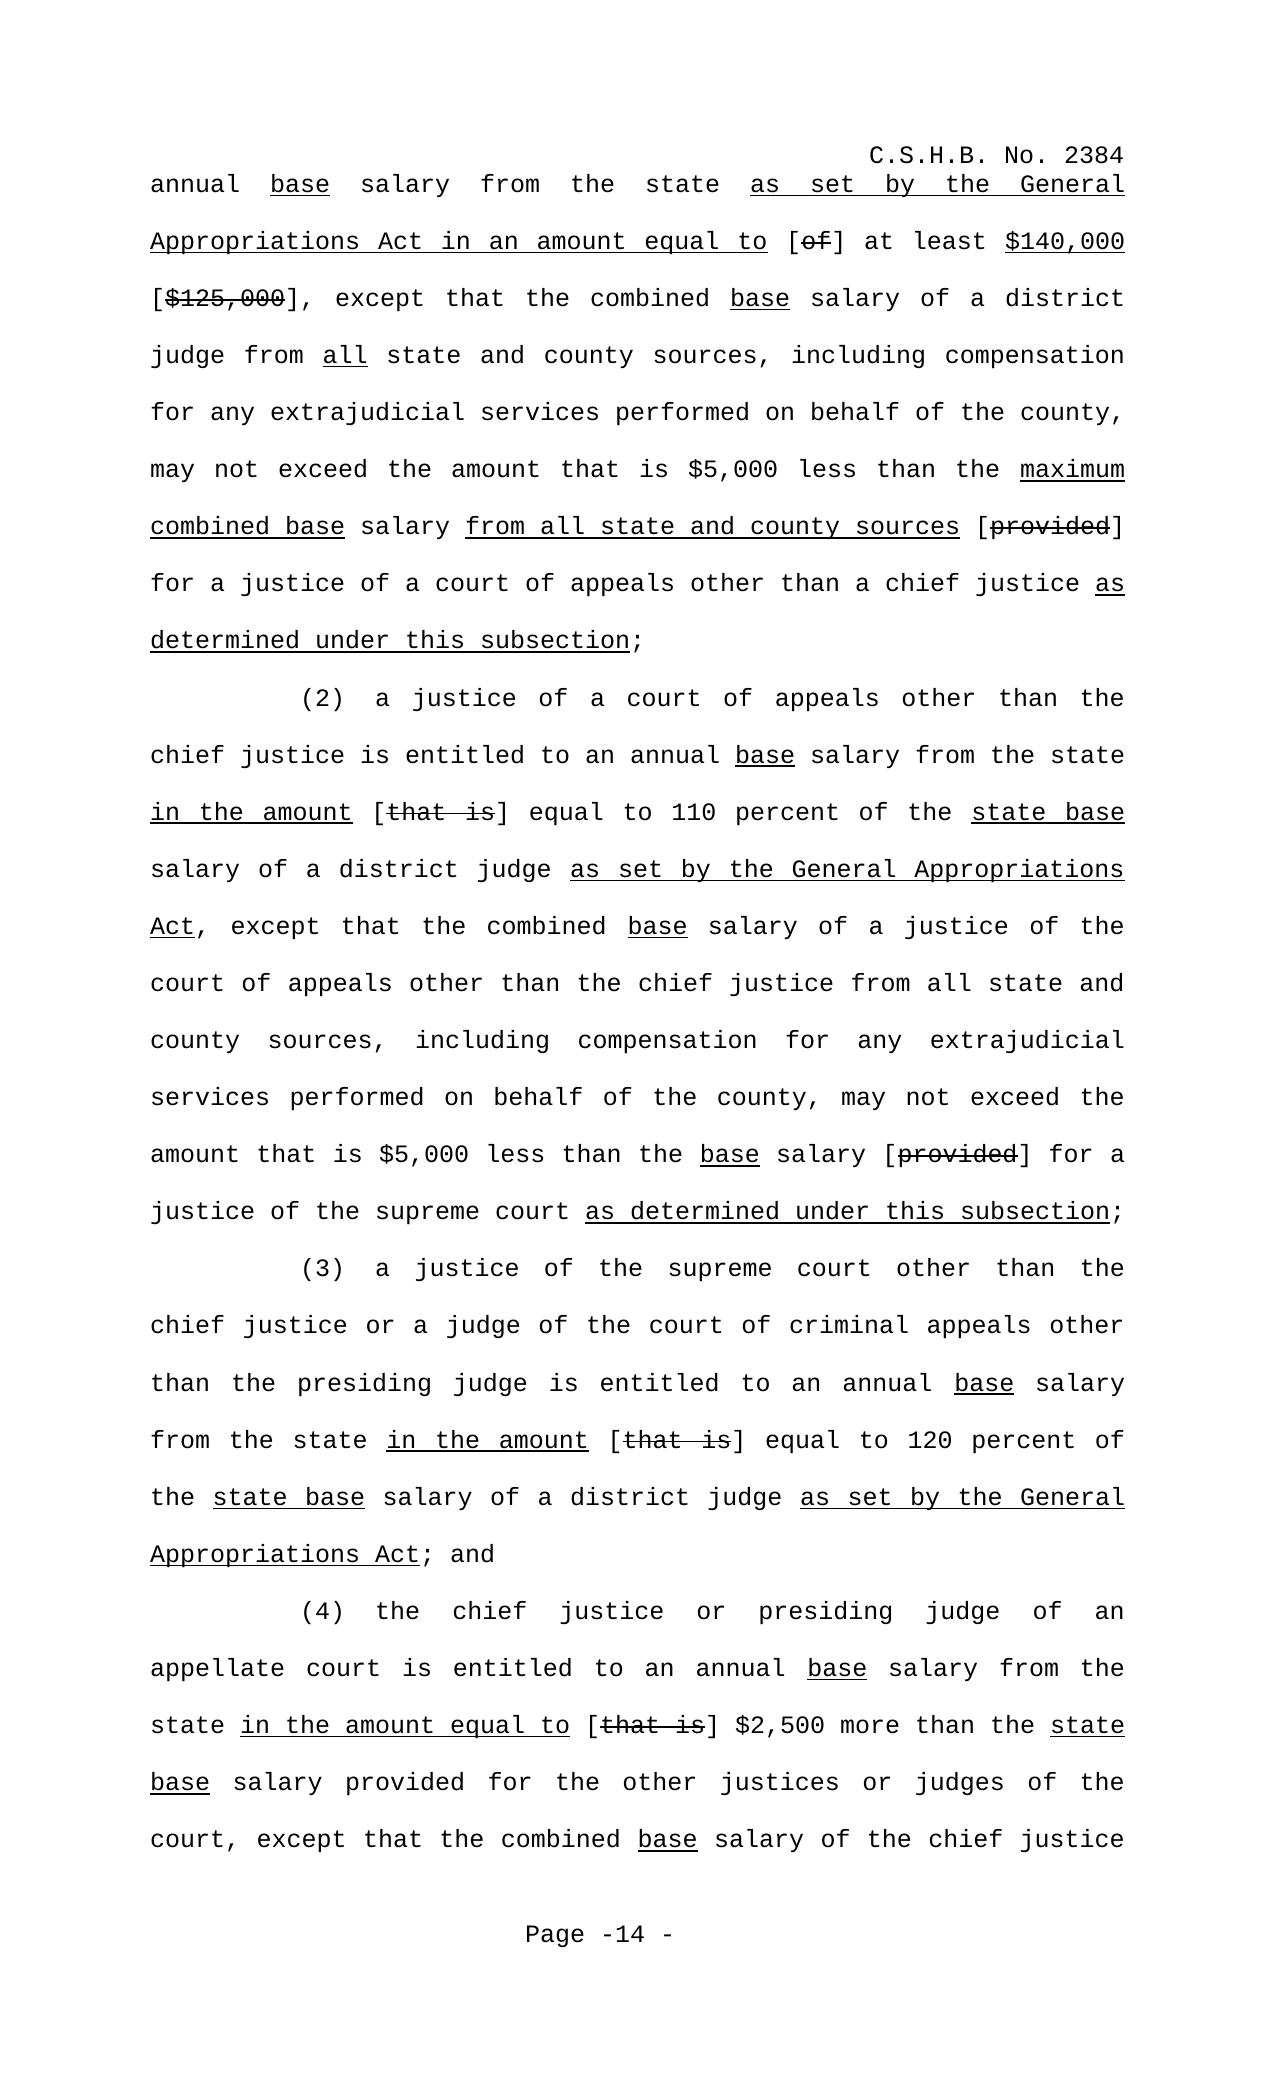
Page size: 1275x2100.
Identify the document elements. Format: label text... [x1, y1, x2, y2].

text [150, 1598, 1125, 1855]
text (2) a justice of a court of appeals other than the chief justice is entitled to an annual base salary from the state in the amount [that is] equal to 110 percent of the state base salary of a district judge as set by the General Appropriations Act, except that the combined base salary of a justice of the court of appeals other than the chief justice from all state and county sources, including compensation for any extrajudicial services performed on behalf of the county, may not exceed the amount that is $5,000 less than the base salary [provided] for a justice of the supreme court as determined under this subsection; [150, 685, 1125, 1227]
text (3) a justice of the supreme court other than the chief justice or a judge of the court of criminal appeals other than the presiding judge is entitled to an annual base salary from the state in the amount [that is] equal to 120 percent of the state base salary of a district judge as set by the General Appropriations Act; and [150, 1256, 1125, 1570]
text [150, 171, 1125, 656]
